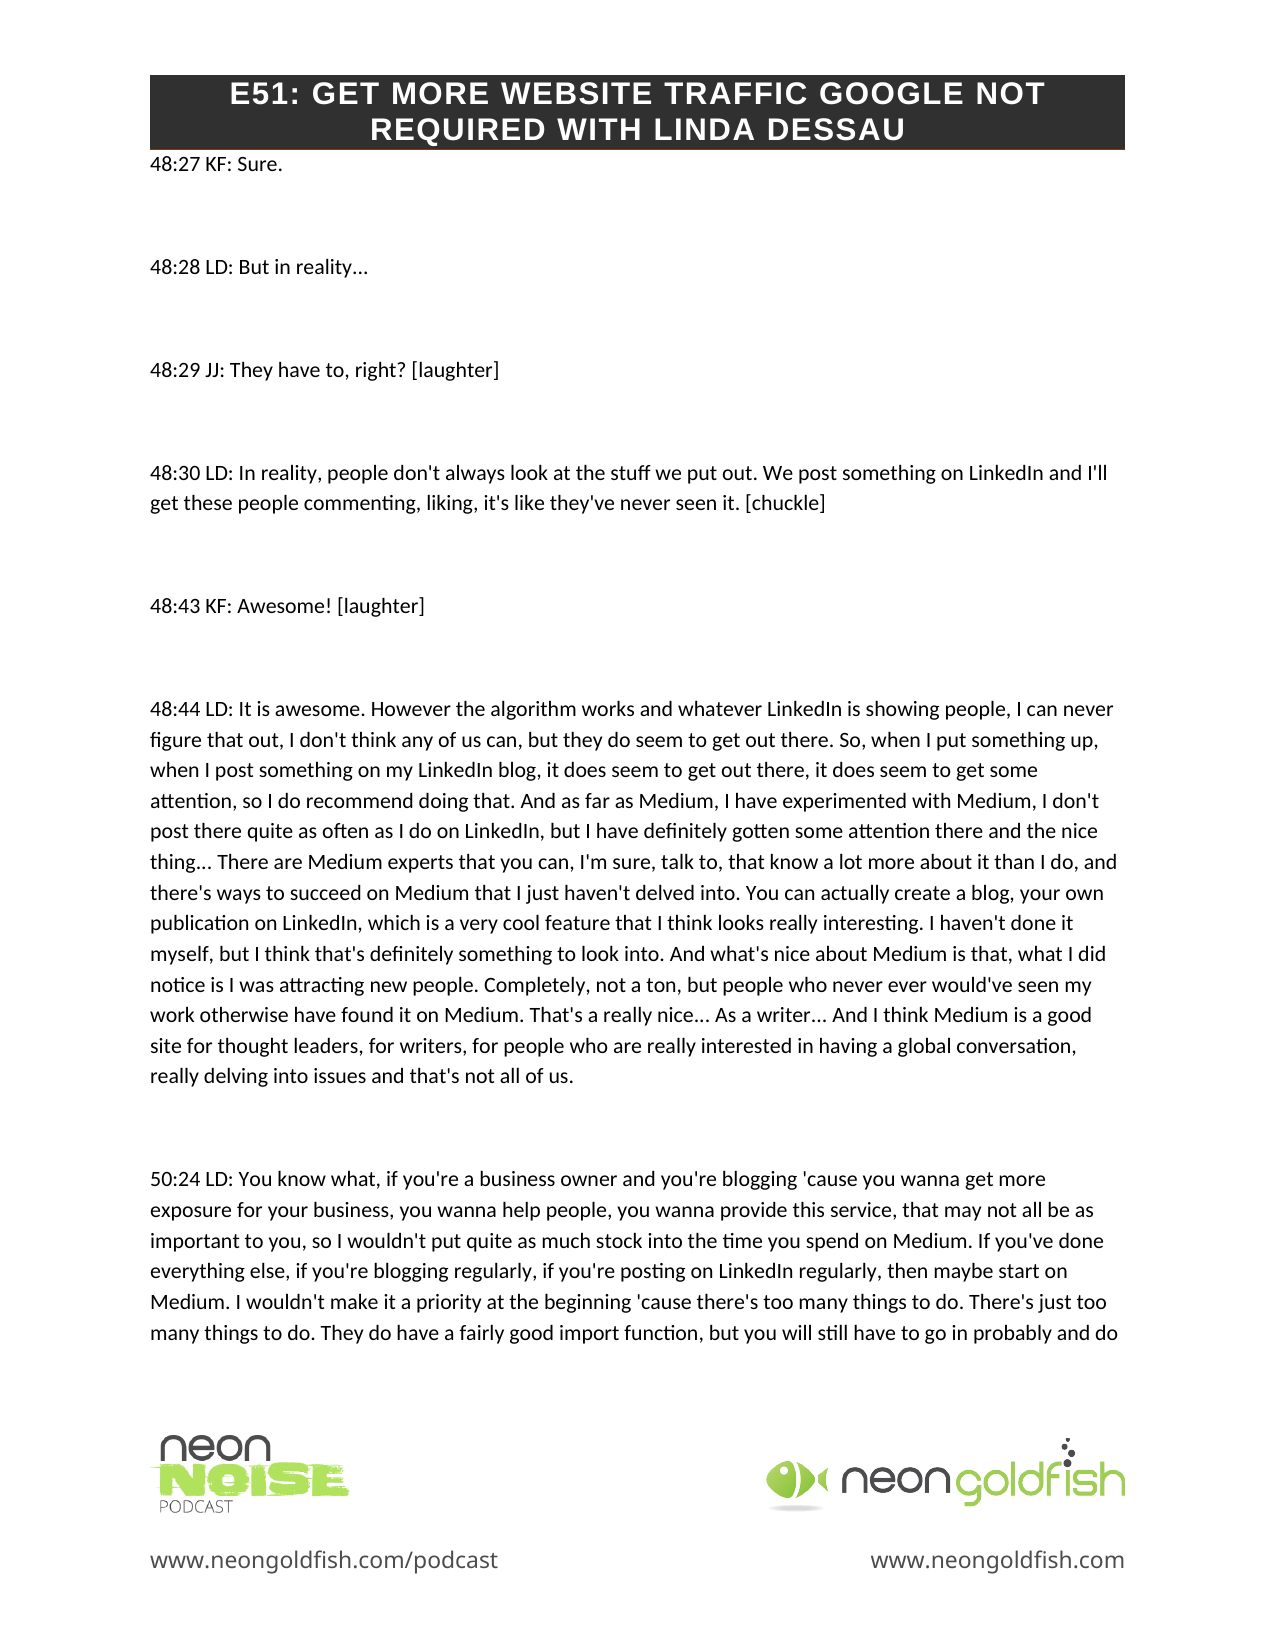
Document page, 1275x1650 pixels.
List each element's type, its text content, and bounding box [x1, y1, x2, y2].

text 48:43 KF: Awesome! [laughter] [150, 592, 1125, 619]
text 48:30 LD: In reality, people don't always look at the stuff we put out. We post something on LinkedIn and I'll get these people commenting, liking, it's like they've never seen it. [chuckle] [150, 459, 1125, 516]
text 48:28 LD: But in reality... [150, 253, 1125, 279]
picture [765, 1438, 1125, 1513]
text 48:27 KF: Sure. [150, 150, 1125, 177]
text 48:29 JJ: They have to, right? [laughter] [150, 356, 1125, 382]
text 48:44 LD: It is awesome. However the algorithm works and whatever LinkedIn is showing people, I can never figure that out, I don't think any of us can, but they do seem to get out there. So, when I put something up, when I post something on my LinkedIn blog, it does seem to get out there, it does seem to get some attention, so I do recommend doing that. And as far as Medium, I have experimented with Medium, I don't post there quite as often as I do on LinkedIn, but I have definitely gotten some attention there and the nice thing... There are Medium experts that you can, I'm sure, talk to, that know a lot more about it than I do, and there's ways to succeed on Medium that I just haven't delved into. You can actually create a blog, your own publication on LinkedIn, which is a very cool feature that I think looks really interesting. I haven't done it myself, but I think that's definitely something to look into. And what's nice about Medium is that, what I did notice is I was attracting new people. Completely, not a ton, but people who never ever would've seen my work otherwise have found it on Medium. That's a really nice... As a writer... And I think Medium is a good site for thought leaders, for writers, for people who are really interested in having a global conversation, really delving into issues and that's not all of us. [150, 695, 1125, 1089]
picture [150, 1431, 350, 1513]
